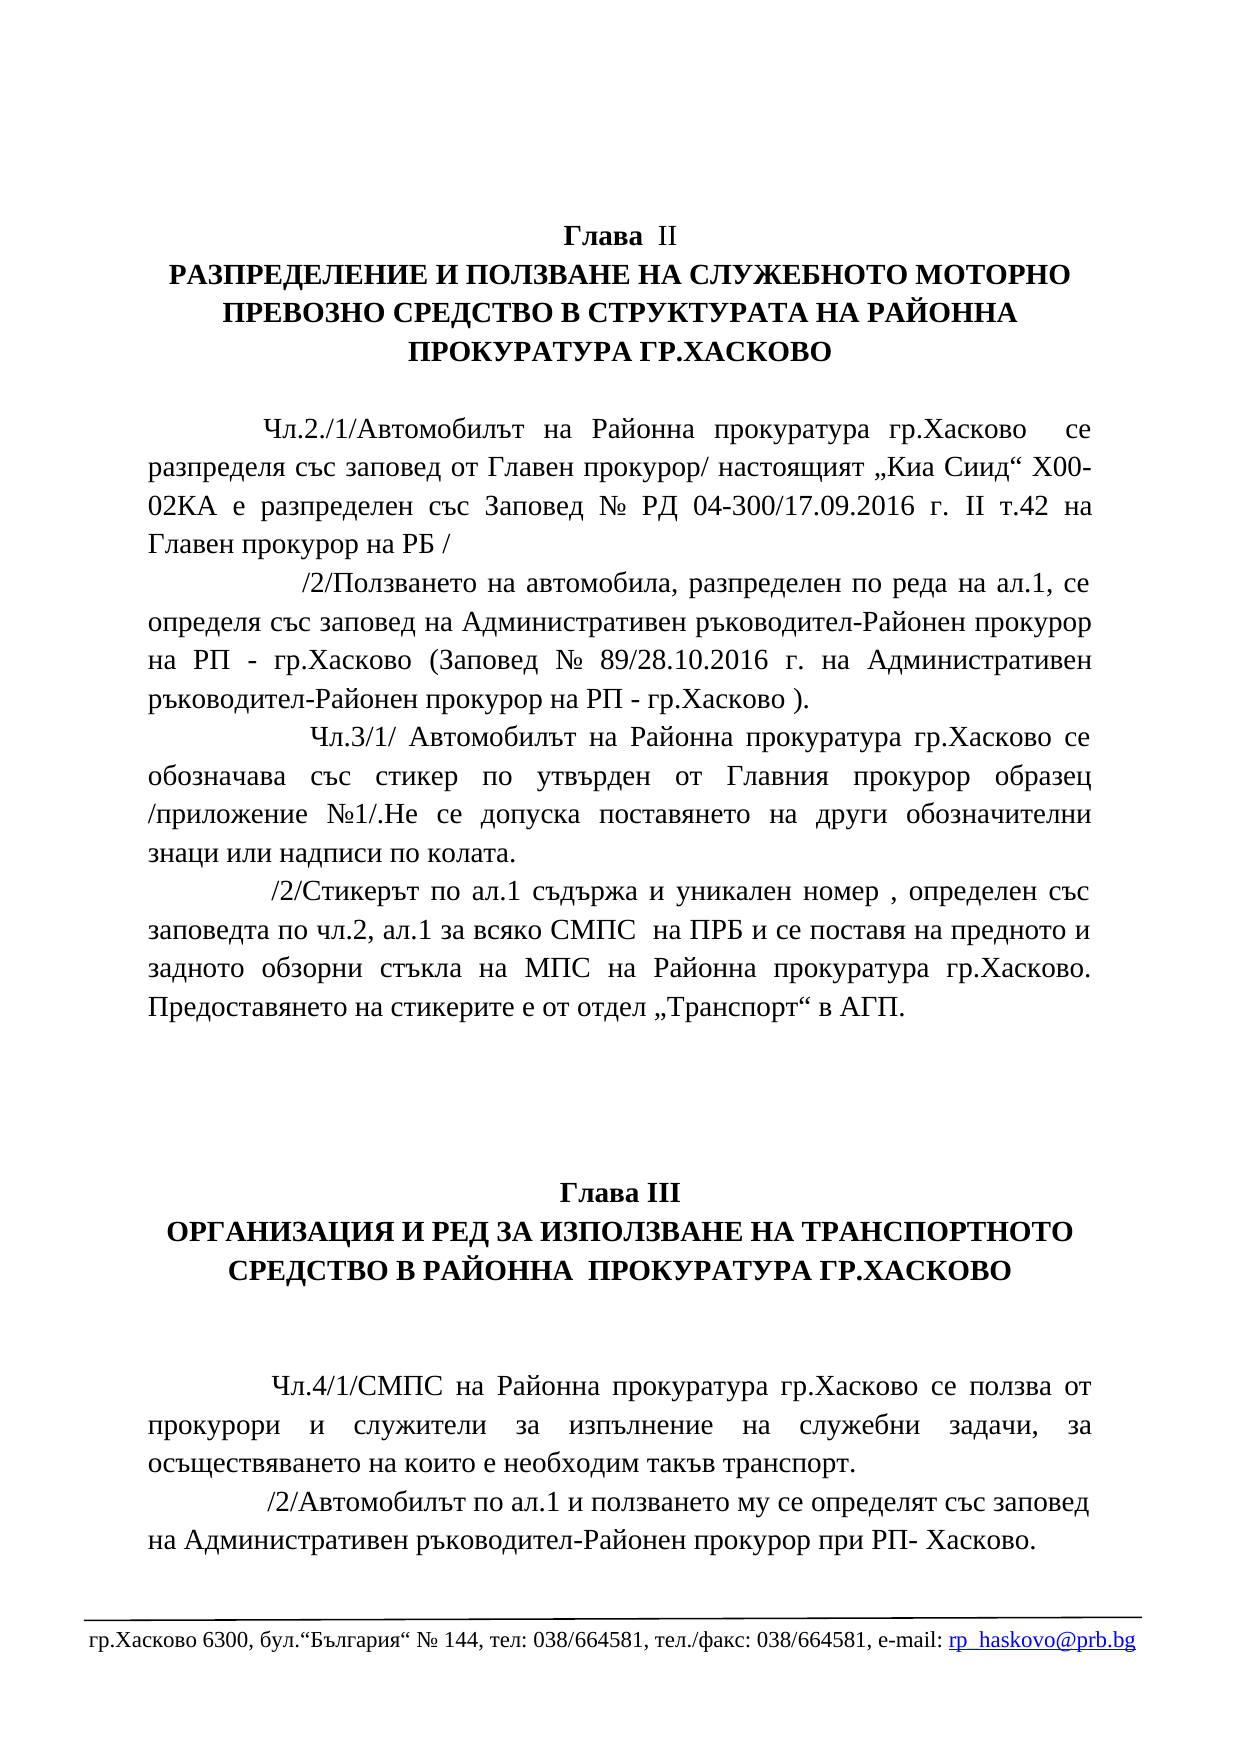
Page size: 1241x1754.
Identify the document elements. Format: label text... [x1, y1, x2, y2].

text /2/Ползването на автомобила, разпределен по реда на ал.1, се определя със заповед на Административен ръководител-Районен прокурор на РП - гр.Хасково (Заповед № 89/28.10.2016 г. на Административен ръководител-Районен прокурор на РП - гр.Хасково ). [148, 565, 1093, 714]
text Чл.4/1/СМПС на Районна прокуратура гр.Хасково се ползва от прокурори и служители за изпълнение на служебни задачи, за осъществяването на които е необходим такъв транспорт. [148, 1368, 1093, 1479]
text Чл.2./1/Автомобилът на Районна прокуратура гр.Хасково се разпределя със заповед от Главен прокурор/ настоящият „Киа Сиид“ Х00-02КА е разпределен със Заповед № РД 04-300/17.09.2016 г. II т.42 на Главен прокурор на РБ / [148, 411, 1093, 560]
text ОРГАНИЗАЦИЯ И РЕД ЗА ИЗПОЛЗВАНЕ НА ТРАНСПОРТНОТО СРЕДСТВО В РАЙОННА ПРОКУРАТУРА ГР.ХАСКОВО [148, 1214, 1093, 1286]
text Чл.3/1/ Автомобилът на Районна прокуратура гр.Хасково се обозначава със стикер по утвърден от Главния прокурор образец /приложение №1/.Не се допуска поставянето на други обозначителни знаци или надписи по колата. [148, 719, 1093, 868]
text Глава III [148, 1176, 1093, 1209]
text /2/Автомобилът по ал.1 и ползването му се определят със заповед на Административен ръководител-Районен прокурор при РП- Хасково. [148, 1484, 1093, 1556]
text Глава II [148, 218, 1093, 252]
text /2/Стикерът по ал.1 съдържа и уникален номер , определен със заповедта по чл.2, ал.1 за всяко СМПС на ПРБ и се поставя на предното и задното обзорни стъкла на МПС на Районна прокуратура гр.Хасково. Предоставянето на стикерите е от отдел „Транспорт“ в АГП. [148, 873, 1093, 1023]
text РАЗПРЕДЕЛЕНИЕ И ПОЛЗВАНЕ НА СЛУЖЕБНОТО МОТОРНО ПРЕВОЗНО СРЕДСТВО В СТРУКТУРАТА НА РАЙОННА ПРОКУРАТУРА ГР.ХАСКОВО [148, 257, 1093, 367]
